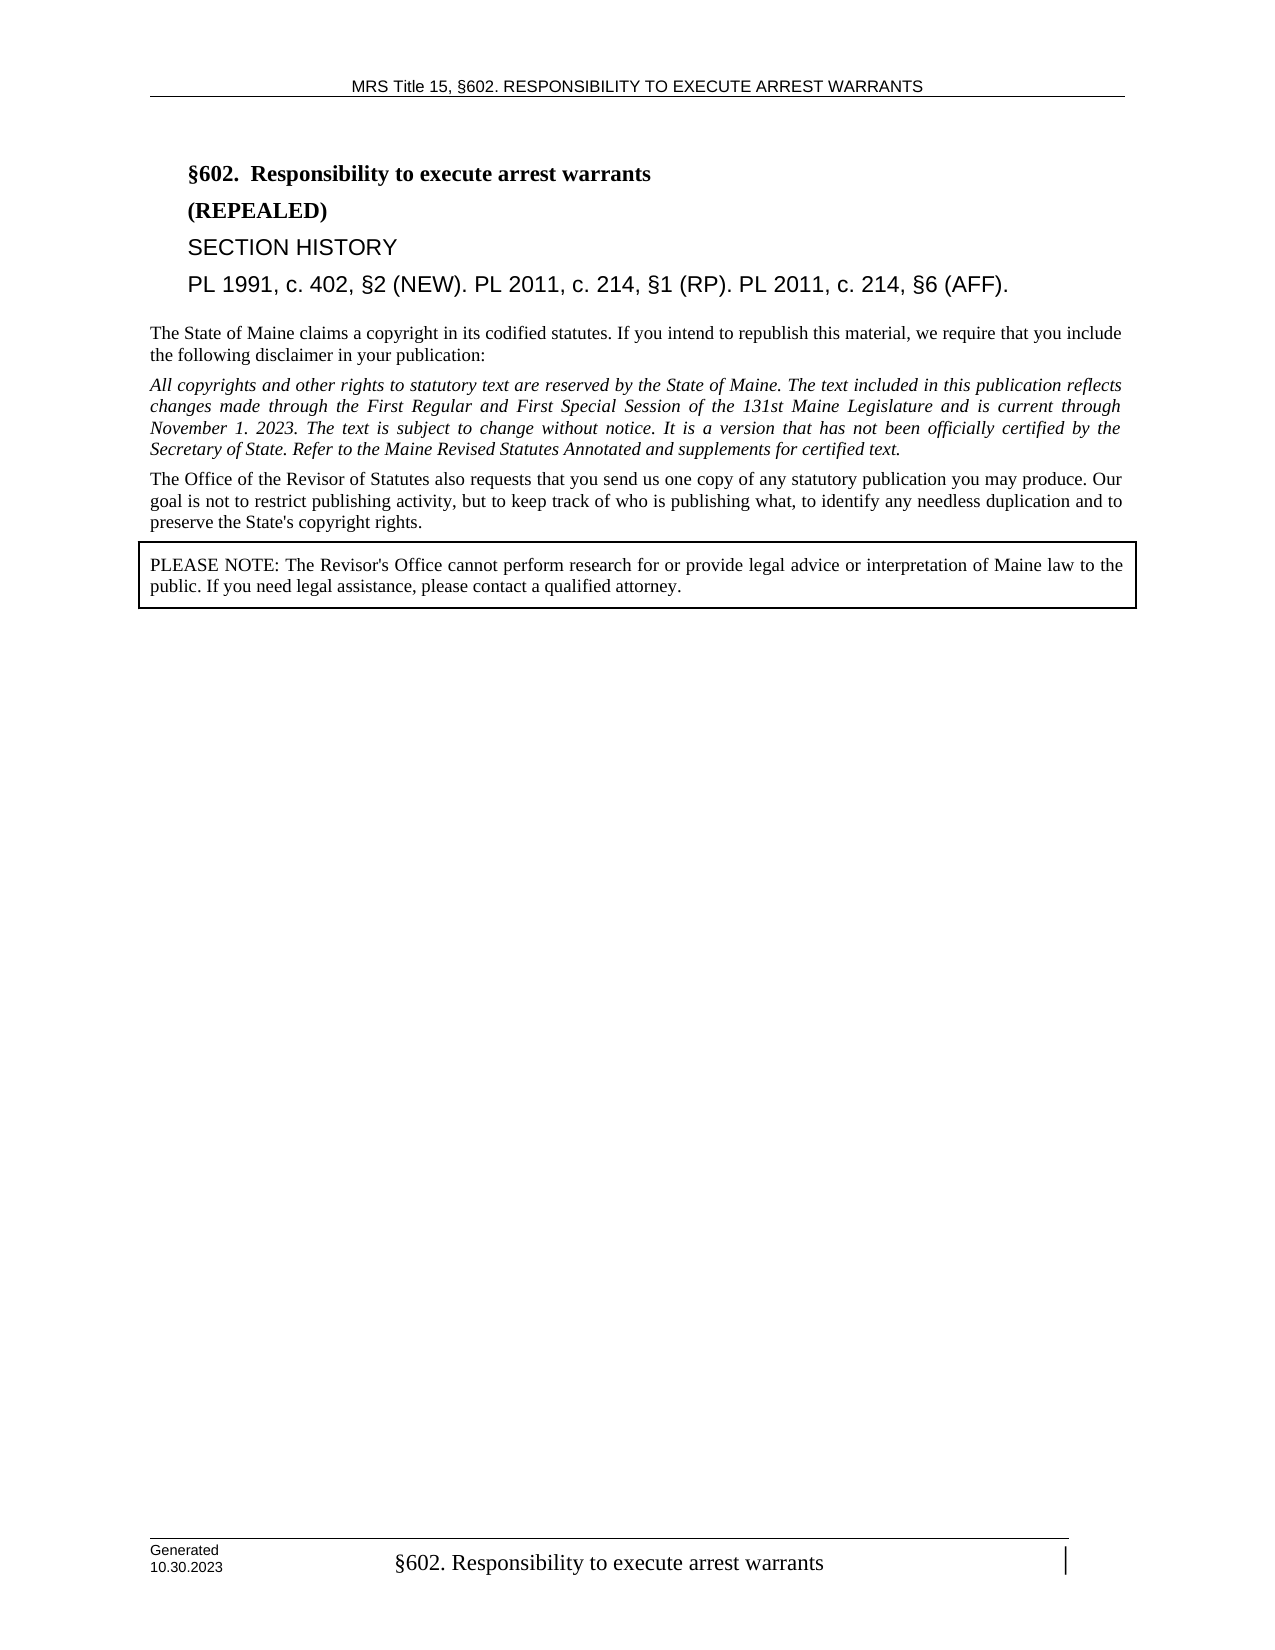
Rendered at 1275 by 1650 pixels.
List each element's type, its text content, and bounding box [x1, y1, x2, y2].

text The Office of the Revisor of Statutes also requests that you send us one copy of any statutory publication you may produce. Our goal is not to restrict publishing activity, but to keep track of who is publishing what, to identify any needless duplication and to preserve the State's copyright rights. [150, 468, 1125, 533]
text PL 1991, c. 402, §2 (NEW). PL 2011, c. 214, §1 (RP). PL 2011, c. 214, §6 (AFF). [187, 271, 1125, 297]
text All copyrights and other rights to statutory text are reserved by the State of Maine. The text included in this publication reflects changes made through the First Regular and First Special Session of the 131st Maine Legislature and is current through November 1. 2023 . The text is subject to change without notice. It is a version that has not been officially certified by the Secretary of State. Refer to the Maine Revised Statutes Annotated and supplements for certified text. [150, 373, 1125, 460]
text PLEASE NOTE: The Revisor's Office cannot perform research for or provide legal advice or interpretation of Maine law to the public. If you need legal assistance, please contact a qualified attorney. [140, 543, 1135, 607]
text (REPEALED) [187, 197, 1125, 223]
text The State of Maine claims a copyright in its codified statutes. If you intend to republish this material, we require that you include the following disclaimer in your publication: [150, 322, 1125, 365]
text §602. Responsibility to execute arrest warrants [187, 160, 1125, 187]
text SECTION HISTORY [187, 234, 1125, 260]
